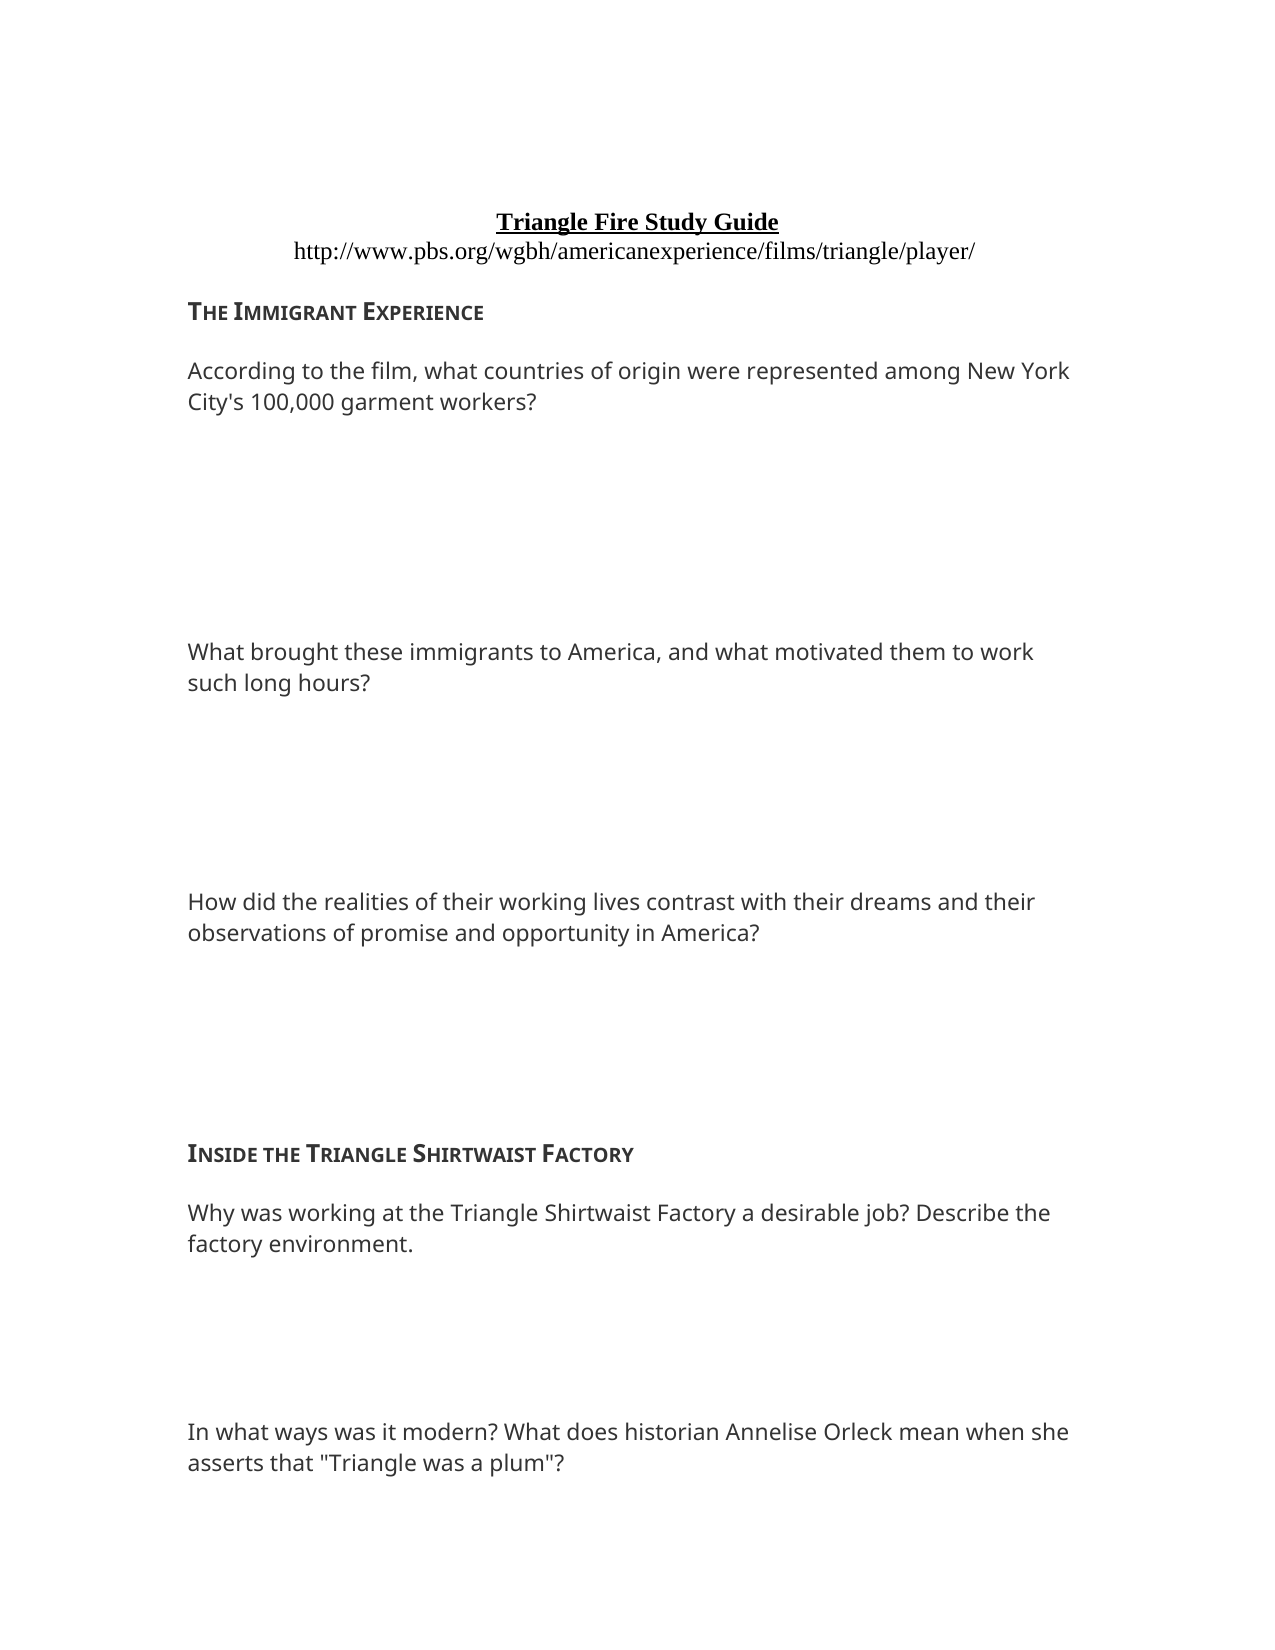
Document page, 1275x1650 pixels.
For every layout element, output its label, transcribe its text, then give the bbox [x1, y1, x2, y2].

text What brought these immigrants to , and what motivated them to work such long hours? [187, 636, 1087, 698]
text Why was working at the Triangle Shirtwaist Factory a desirable job? Describe the [187, 1197, 1087, 1228]
text http://www.pbs.org/wgbh/americanexperience/films/triangle/player/ [187, 236, 1087, 265]
text According to the film, what countries of origin were represented among 's 100,000 garment workers? [187, 355, 1087, 417]
text How did the realities of their working lives contrast with their dreams and their observations of promise and opportunity in ? [187, 886, 1087, 948]
text Triangle Fire Study Guide [187, 207, 1087, 236]
text In what ways was it modern? What does historian Annelise Orleck mean when she asserts that "Triangle was a plum"? [187, 1416, 1087, 1478]
text factory environment. [187, 1228, 1087, 1259]
text INSIDE THE TRIANGLE SHIRTWAIST FACTORY [187, 1136, 1087, 1170]
text THE IMMIGRANT EXPERIENCE [187, 294, 1087, 328]
